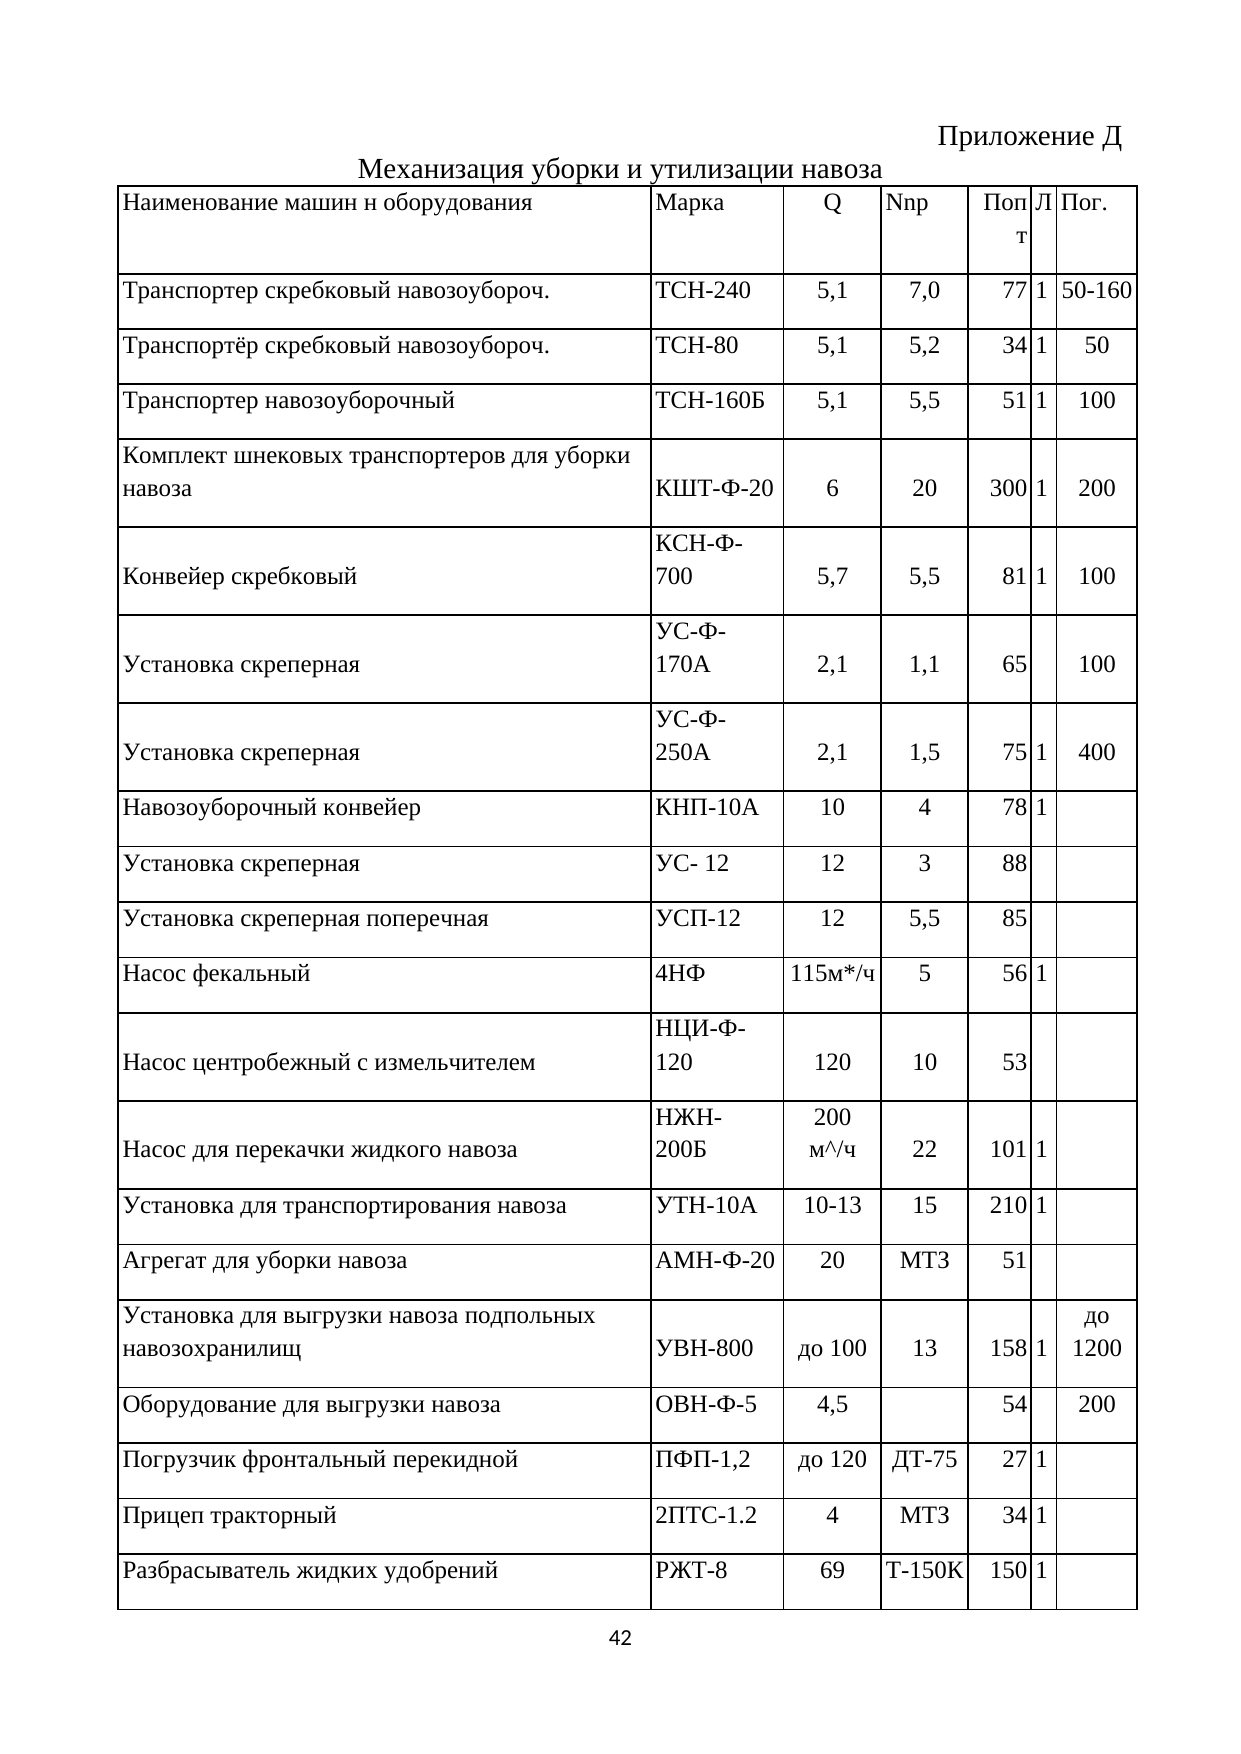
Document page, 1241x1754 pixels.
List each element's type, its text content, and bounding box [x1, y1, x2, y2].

table_cell [1032, 1014, 1056, 1100]
table_cell [1057, 903, 1136, 957]
table_cell [1057, 1499, 1136, 1553]
table_header Наименование машин н оборудования [119, 187, 650, 273]
table_cell Агрегат для уборки навоза [119, 1245, 650, 1299]
table_cell 4 [784, 1499, 880, 1553]
table_cell 78 [969, 792, 1030, 846]
table_cell 1 [1032, 1301, 1056, 1387]
table_cell Насос центробежный с измельчителем [119, 1014, 650, 1100]
table_header Nnp [882, 187, 967, 273]
table_cell 5,5 [882, 528, 967, 614]
table_cell 115м*/ч [784, 958, 880, 1012]
table_cell [1032, 903, 1056, 957]
table_cell КНП-10А [652, 792, 783, 846]
table_cell 4,5 [784, 1388, 880, 1442]
table_cell 1 [1032, 528, 1056, 614]
table_cell 1 [1032, 440, 1056, 526]
table_cell 20 [882, 440, 967, 526]
table_cell 5,7 [784, 528, 880, 614]
table_cell до 120 [784, 1444, 880, 1498]
table_cell 2,1 [784, 616, 880, 702]
table_cell Транспортер скребковый навозоубороч. [119, 275, 650, 328]
table_cell 1 [1032, 275, 1056, 328]
table_cell УСП-12 [652, 903, 783, 957]
table_cell ТСН-80 [652, 330, 783, 383]
table_cell 27 [969, 1444, 1030, 1498]
table_cell Транспортер навозоуборочный [119, 385, 650, 438]
table_cell ТСН-160Б [652, 385, 783, 438]
table_cell 20 [784, 1245, 880, 1299]
table_cell Т-150К [882, 1555, 967, 1608]
table_cell Установка для выгрузки навоза подпольных навозохранилищ [119, 1301, 650, 1387]
table_header Попт [969, 187, 1030, 273]
table_cell 1 [1032, 1190, 1056, 1243]
table_cell 88 [969, 847, 1030, 901]
table_cell 65 [969, 616, 1030, 702]
table_cell 77 [969, 275, 1030, 328]
table_cell 51 [969, 1245, 1030, 1299]
table_cell [1057, 1190, 1136, 1243]
table_cell УС-Ф-170А [652, 616, 783, 702]
table_cell 5 [882, 958, 967, 1012]
table_cell 5,5 [882, 385, 967, 438]
table_cell 100 [1057, 385, 1136, 438]
table_cell [1057, 1245, 1136, 1299]
table_cell 10-13 [784, 1190, 880, 1243]
text Механизация уборки и утилизации навоза [118, 152, 1122, 185]
table_cell 10 [784, 792, 880, 846]
table_cell 400 [1057, 704, 1136, 790]
table_cell до 100 [784, 1301, 880, 1387]
table_cell ДТ-75 [882, 1444, 967, 1498]
table_cell 69 [784, 1555, 880, 1608]
table_cell Прицеп тракторный [119, 1499, 650, 1553]
table_cell 200 [1057, 440, 1136, 526]
table_cell 12 [784, 903, 880, 957]
table_cell 120 [784, 1014, 880, 1100]
table_cell Погрузчик фронтальный перекидной [119, 1444, 650, 1498]
table_cell [1057, 847, 1136, 901]
table_cell Насос для перекачки жидкого навоза [119, 1102, 650, 1188]
table_cell КШТ-Ф-20 [652, 440, 783, 526]
table_header Л [1032, 187, 1056, 273]
table_cell [1032, 616, 1056, 702]
table_cell ОВН-Ф-5 [652, 1388, 783, 1442]
table_cell МТЗ [882, 1245, 967, 1299]
table_cell Установка скреперная [119, 616, 650, 702]
table_cell [1057, 792, 1136, 846]
table_cell 4 [882, 792, 967, 846]
table_cell 1,1 [882, 616, 967, 702]
table_cell 1 [1032, 330, 1056, 383]
table_cell [1057, 1555, 1136, 1608]
table_cell 5,1 [784, 385, 880, 438]
table_cell Конвейер скребковый [119, 528, 650, 614]
table_cell 1 [1032, 1499, 1056, 1553]
table_cell Транспортёр скребковый навозоубороч. [119, 330, 650, 383]
table_cell [882, 1388, 967, 1442]
text Приложение Д [118, 118, 1122, 152]
table_header Марка [652, 187, 783, 273]
table_cell УС-Ф-250А [652, 704, 783, 790]
table_cell УС- 12 [652, 847, 783, 901]
table_cell Навозоуборочный конвейер [119, 792, 650, 846]
table_cell РЖТ-8 [652, 1555, 783, 1608]
table_cell 34 [969, 330, 1030, 383]
table_cell Насос фекальный [119, 958, 650, 1012]
table_cell 51 [969, 385, 1030, 438]
table_cell 1,5 [882, 704, 967, 790]
table_cell 10 [882, 1014, 967, 1100]
table_cell 54 [969, 1388, 1030, 1442]
table_cell Установка для транспортирования навоза [119, 1190, 650, 1243]
table_cell 56 [969, 958, 1030, 1012]
table_cell 1 [1032, 958, 1056, 1012]
table_cell НЖН- 200Б [652, 1102, 783, 1188]
table_cell КСН-Ф-700 [652, 528, 783, 614]
table_cell 12 [784, 847, 880, 901]
table_cell [1032, 1245, 1056, 1299]
table_cell 1 [1032, 385, 1056, 438]
table_cell 5,1 [784, 275, 880, 328]
table_cell 100 [1057, 616, 1136, 702]
table_cell 150 [969, 1555, 1030, 1608]
table_cell 210 [969, 1190, 1030, 1243]
table_cell 5,1 [784, 330, 880, 383]
table_cell 53 [969, 1014, 1030, 1100]
table_cell Разбрасыватель жидких удобрений [119, 1555, 650, 1608]
table_cell 22 [882, 1102, 967, 1188]
table_cell [1057, 1014, 1136, 1100]
table_cell 2ПТС-1.2 [652, 1499, 783, 1553]
table_cell НЦИ-Ф-120 [652, 1014, 783, 1100]
table_cell ТСН-240 [652, 275, 783, 328]
table_cell УТН-10А [652, 1190, 783, 1243]
table_cell 5,2 [882, 330, 967, 383]
table_cell до 1200 [1057, 1301, 1136, 1387]
table_cell 4НФ [652, 958, 783, 1012]
table_cell 1 [1032, 792, 1056, 846]
table_cell 5,5 [882, 903, 967, 957]
table_cell Установка скреперная поперечная [119, 903, 650, 957]
table_cell 300 [969, 440, 1030, 526]
table_cell 200 [1057, 1388, 1136, 1442]
table_cell 85 [969, 903, 1030, 957]
table_cell 15 [882, 1190, 967, 1243]
table_cell 1 [1032, 1102, 1056, 1188]
table_cell МТЗ [882, 1499, 967, 1553]
table_cell 3 [882, 847, 967, 901]
table_cell 6 [784, 440, 880, 526]
table_header Q [784, 187, 880, 273]
table_cell [1057, 1102, 1136, 1188]
table_header Пог. [1057, 187, 1136, 273]
table_cell 50 [1057, 330, 1136, 383]
table_cell [1032, 1388, 1056, 1442]
table_cell ПФП-1,2 [652, 1444, 783, 1498]
table_cell 1 [1032, 1444, 1056, 1498]
table_cell 100 [1057, 528, 1136, 614]
table_cell 13 [882, 1301, 967, 1387]
table_cell [1057, 1444, 1136, 1498]
table_cell Установка скреперная [119, 847, 650, 901]
table_cell 2,1 [784, 704, 880, 790]
table_cell Комплект шнековых транспортеров для уборки навоза [119, 440, 650, 526]
table_cell 34 [969, 1499, 1030, 1553]
table_cell 1 [1032, 1555, 1056, 1608]
table_cell 75 [969, 704, 1030, 790]
table_cell УВН-800 [652, 1301, 783, 1387]
table_cell 158 [969, 1301, 1030, 1387]
table_cell [1032, 847, 1056, 901]
table_cell 7,0 [882, 275, 967, 328]
table_cell 1 [1032, 704, 1056, 790]
table_cell Оборудование для выгрузки навоза [119, 1388, 650, 1442]
table_cell [1057, 958, 1136, 1012]
table_cell 81 [969, 528, 1030, 614]
table_cell 101 [969, 1102, 1030, 1188]
table_cell 50-160 [1057, 275, 1136, 328]
table_cell АМН-Ф-20 [652, 1245, 783, 1299]
table_cell Установка скреперная [119, 704, 650, 790]
table_cell 200 м^/ч [784, 1102, 880, 1188]
